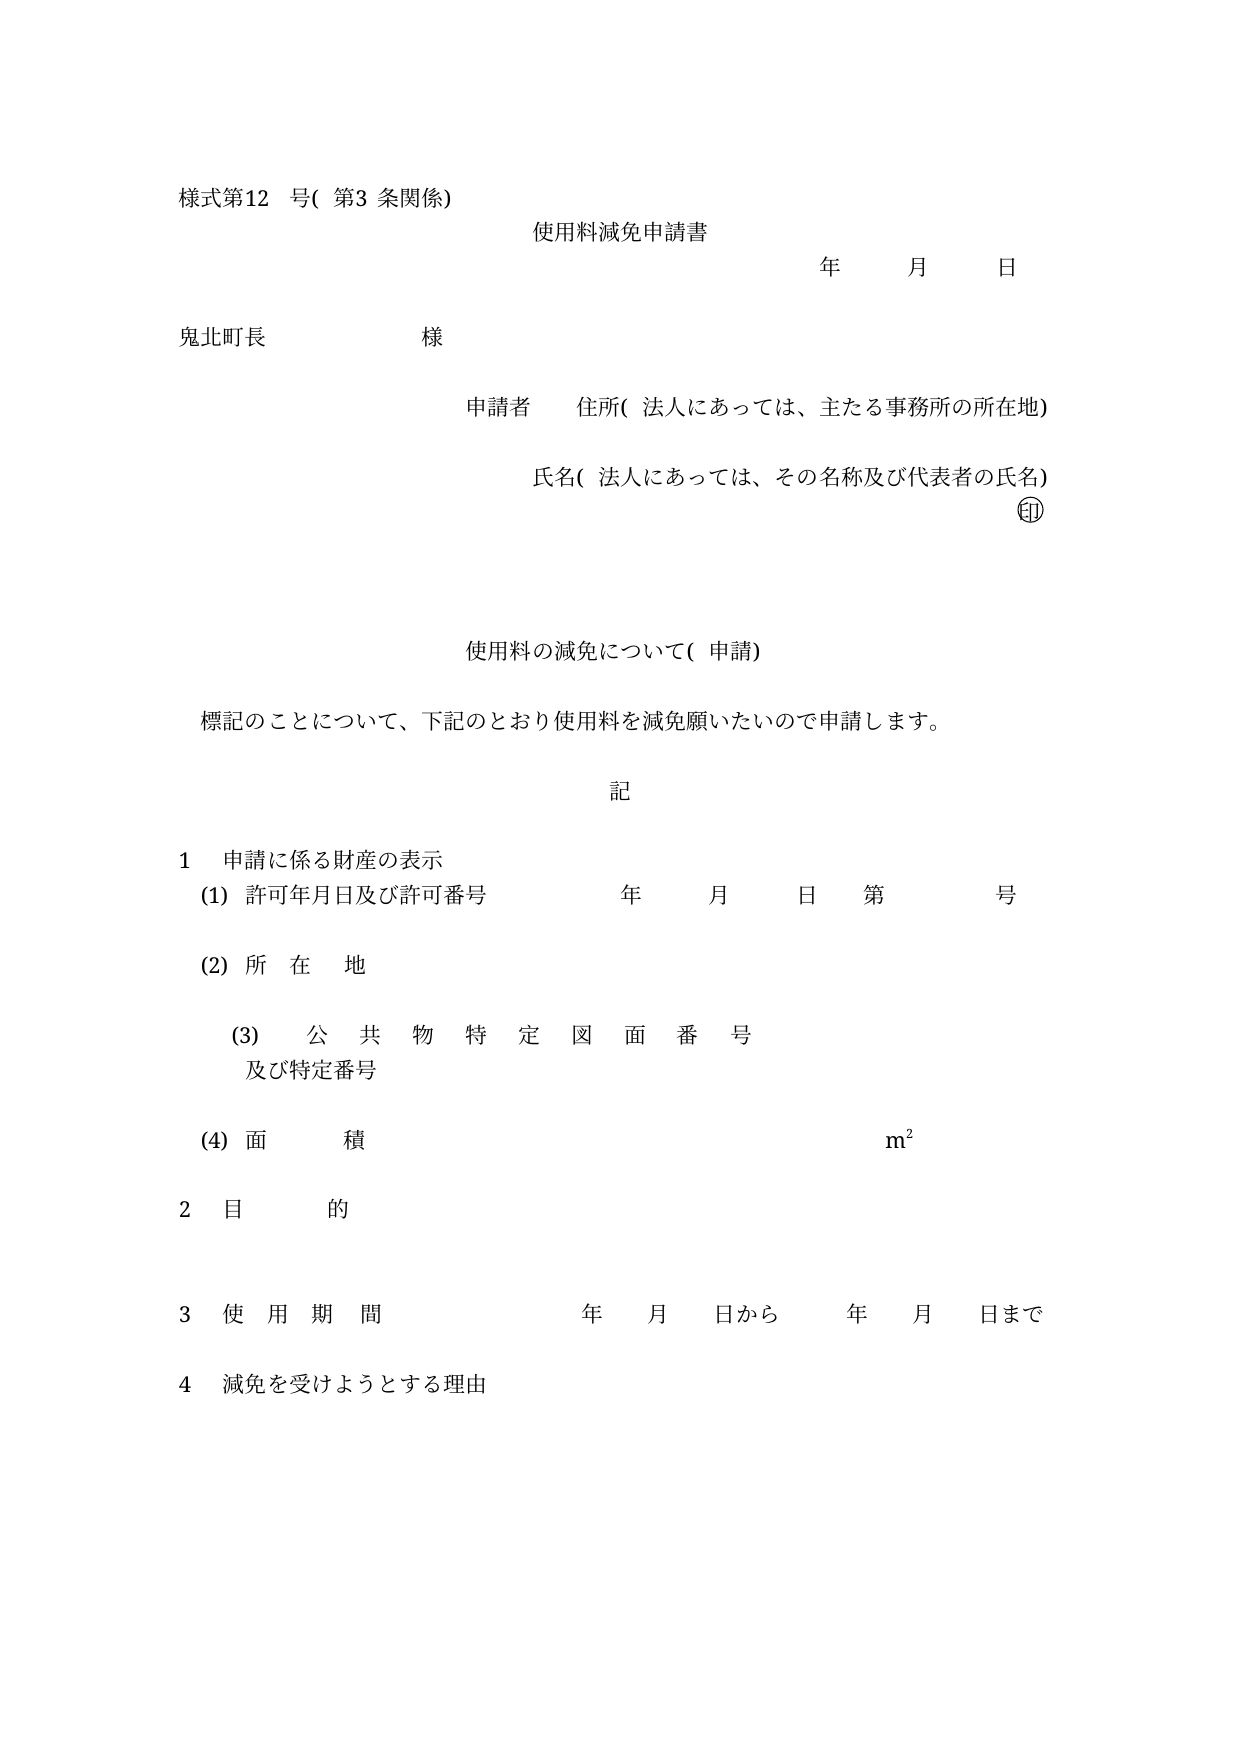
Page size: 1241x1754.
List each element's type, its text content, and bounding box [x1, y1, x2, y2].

text (4)面積 m2 [178, 1121, 1062, 1156]
text 氏名(法人にあっては、その名称及び代表者の氏名) [178, 458, 1062, 493]
text 印 [178, 493, 1040, 528]
text 記 [178, 772, 1062, 807]
text 鬼北町長 様 [178, 319, 1062, 353]
text 1 申請に係る財産の表示 [178, 842, 1062, 877]
text (2)所在地 [178, 947, 1062, 982]
text 2 目的 [178, 1191, 1062, 1226]
text 様式第12号(第3条関係) [178, 179, 1062, 214]
text 使用料減免申請書 [178, 214, 1062, 249]
text 標記のことについて、下記のとおり使用料を減免願いたいので申請します。 [178, 702, 1062, 737]
text 4 減免を受けようとする理由 [178, 1366, 1062, 1400]
text 3 使用期間 年 月 日から 年 月 日まで [178, 1296, 1062, 1331]
text 使用料の減免について(申請) [178, 633, 1062, 668]
text (1)許可年月日及び許可番号 年 月 日 第 号 [178, 877, 1062, 912]
text 申請者 住所(法人にあっては、主たる事務所の所在地) [178, 388, 1062, 423]
text (3)公共物特定図面番号及び特定番号 [178, 1017, 1062, 1086]
text 年 月 日 [178, 249, 1018, 284]
